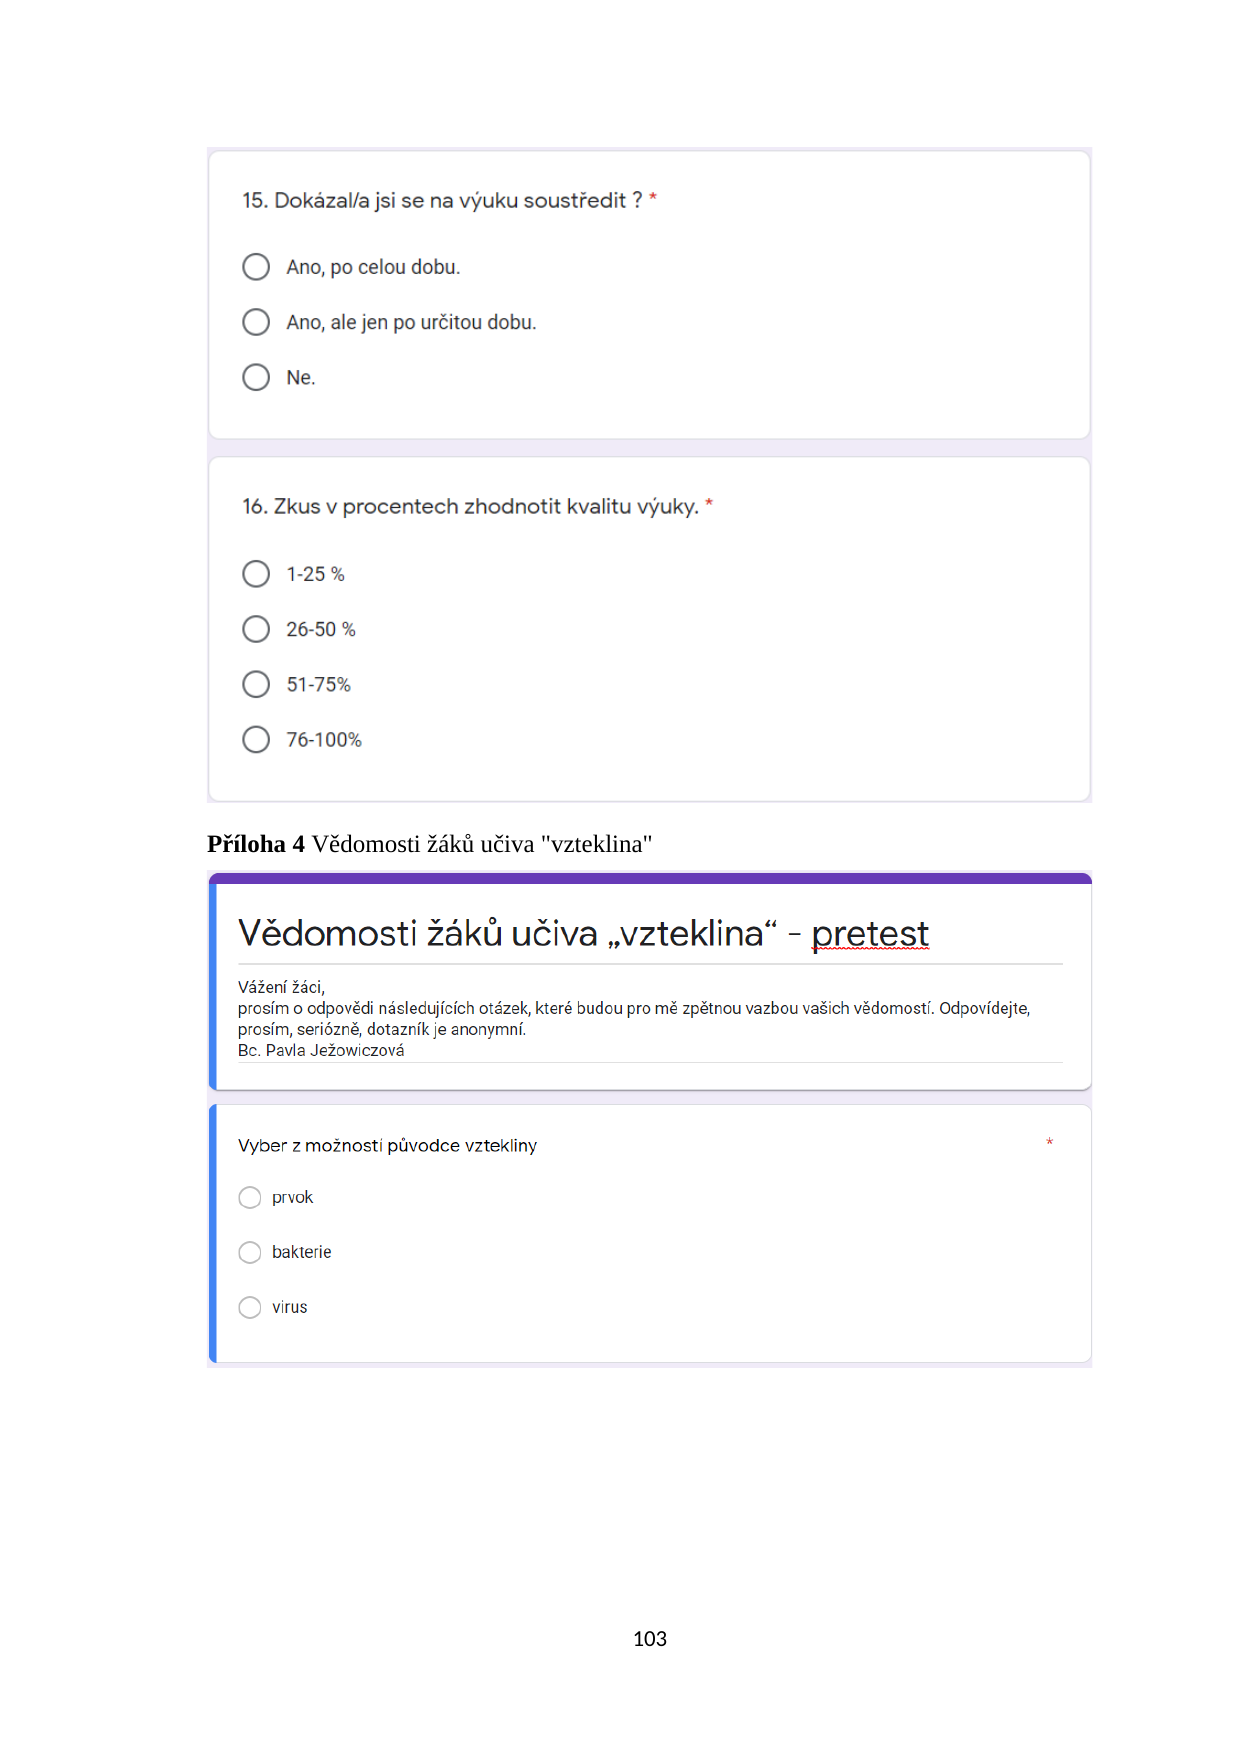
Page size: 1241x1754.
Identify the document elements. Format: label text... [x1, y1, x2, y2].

text Příloha 4 Vědomosti žáků učiva "vzteklina" [207, 829, 1092, 858]
picture [206, 147, 1093, 803]
picture [206, 870, 1093, 1368]
